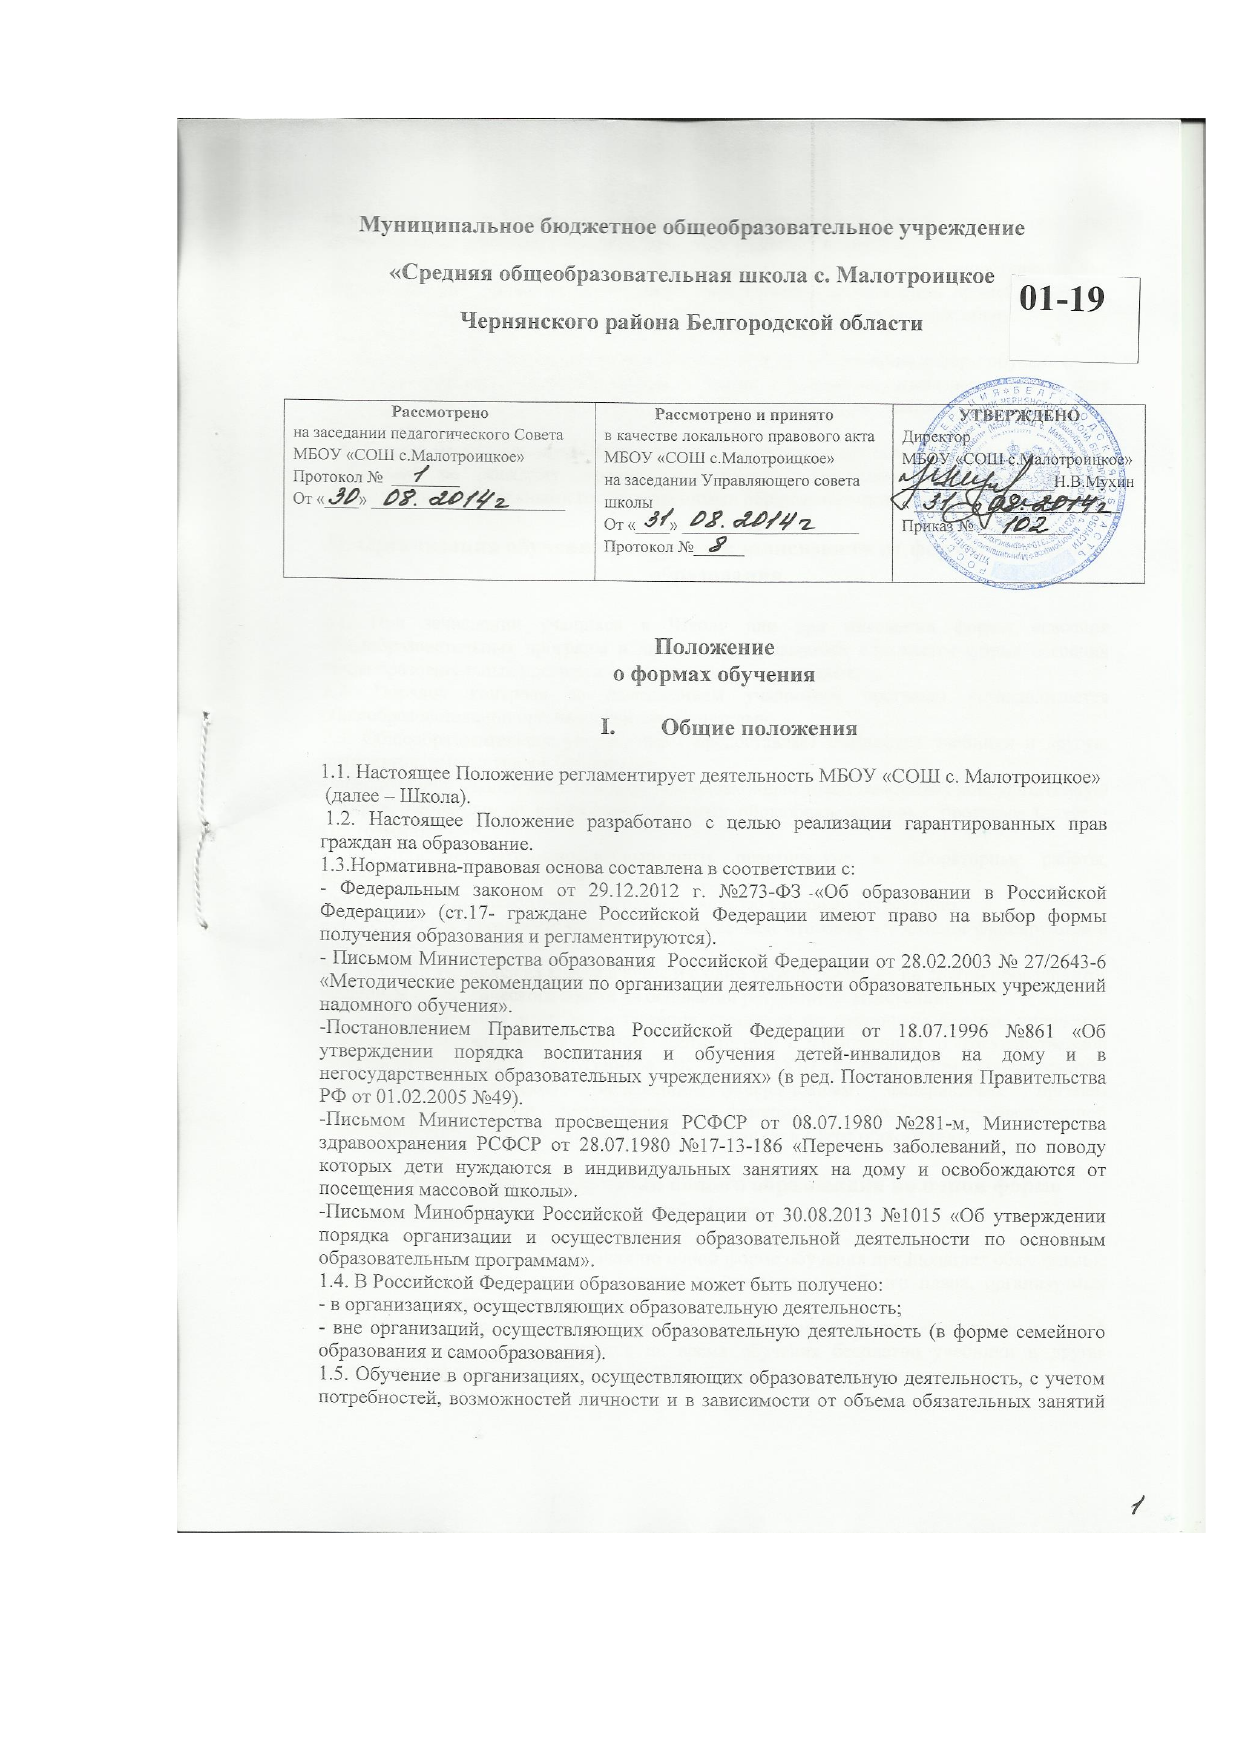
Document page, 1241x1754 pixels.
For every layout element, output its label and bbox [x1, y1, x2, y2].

picture [177, 118, 1206, 1533]
